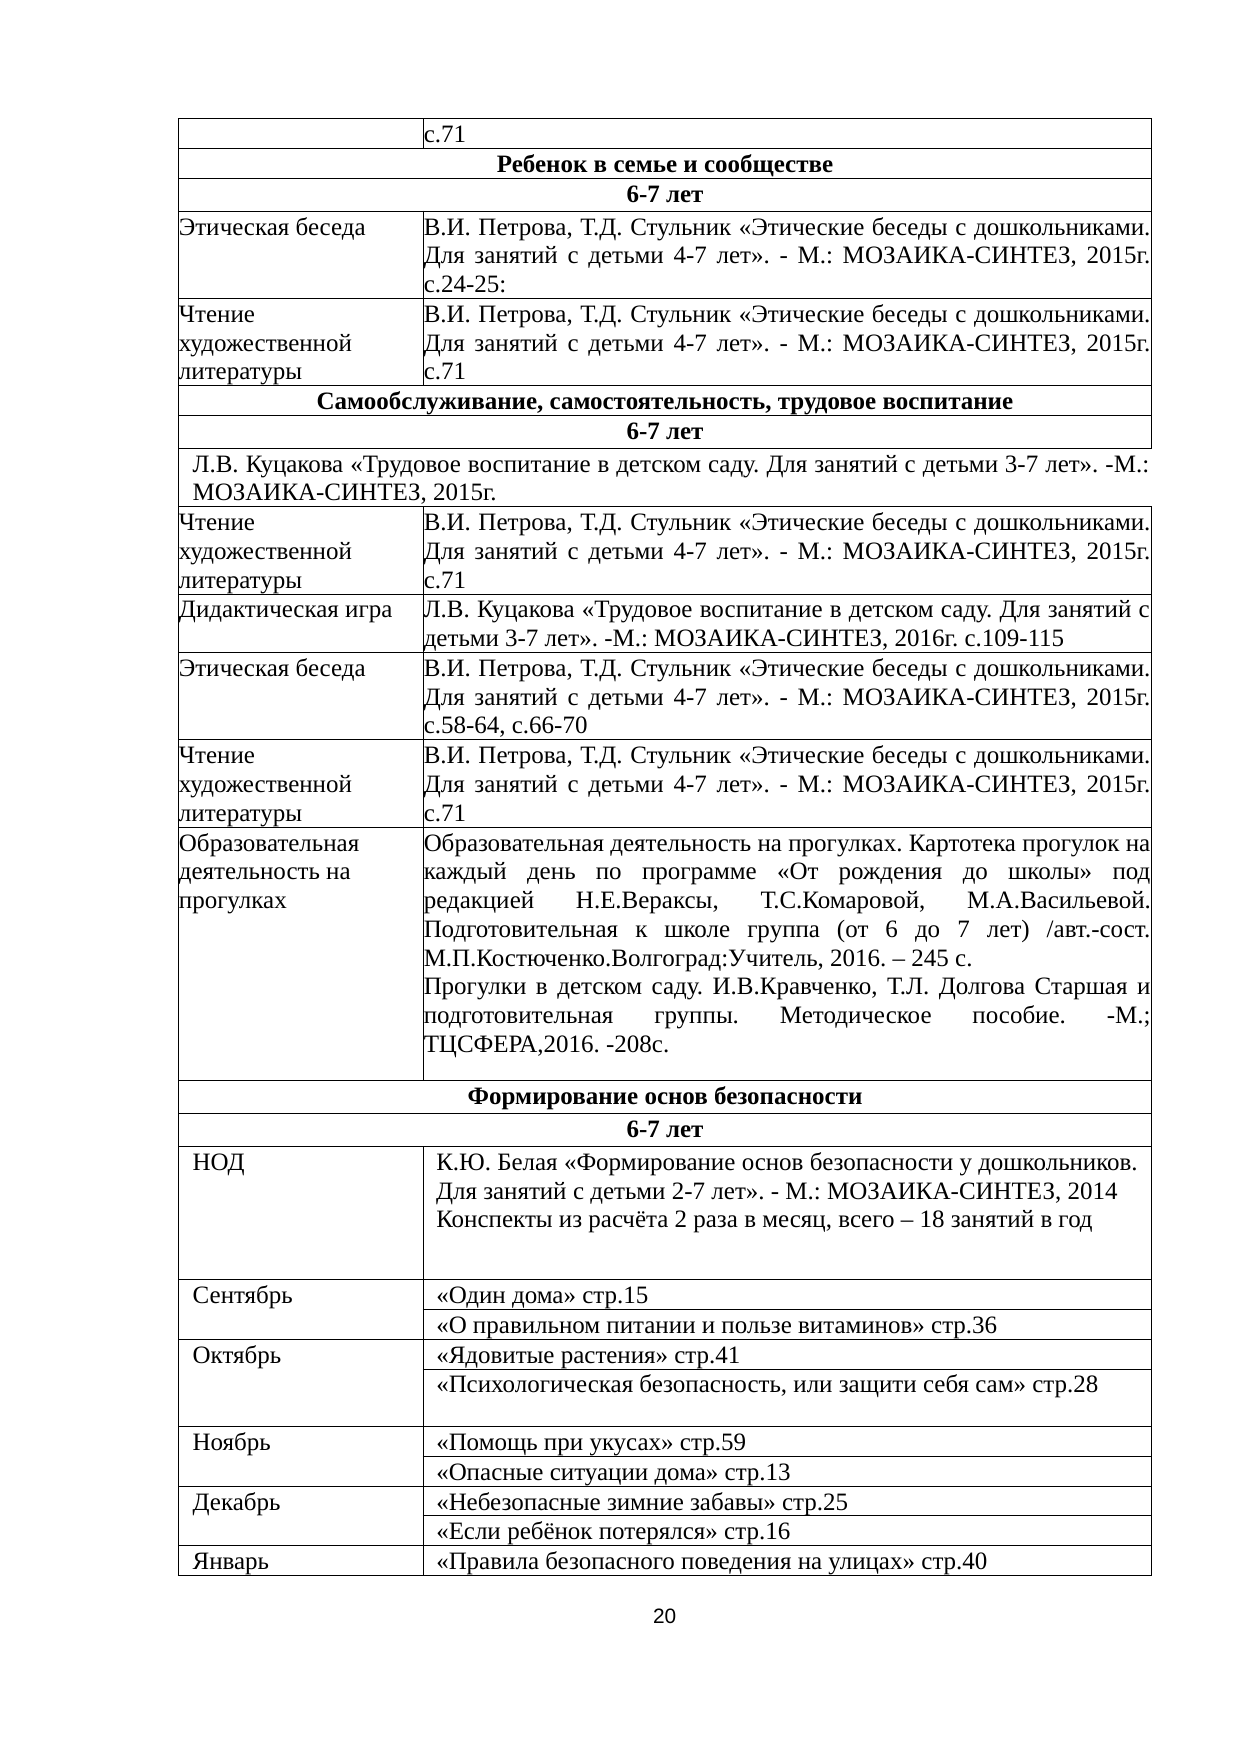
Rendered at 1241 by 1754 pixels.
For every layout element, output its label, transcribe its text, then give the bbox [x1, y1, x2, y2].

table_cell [424, 119, 1151, 148]
table_cell «Помощь при укусах» стр.59 [424, 1427, 1151, 1456]
table_cell 6-7 лет [179, 416, 1151, 448]
table_cell 6-7 лет [179, 1114, 1151, 1146]
table_cell К.Ю. Белая «Формирование основ безопасности у дошкольников. Для занятий с детьми 2-7 лет». - М.: МОЗАИКА-СИНТЕЗ, 2014 Конспекты из расчёта 2 раза в месяц, всего – 18 занятий в год [424, 1147, 1151, 1279]
table_cell Л.В. Куцакова «Трудовое воспитание в детском саду. Для занятий с детьми 3-7 лет». -М.: МОЗАИКА-СИНТЕЗ, 2015г. [179, 449, 1152, 506]
table_cell Л.В. Куцакова «Трудовое воспитание в детском саду. Для занятий с детьми 3-7 лет». -М.: МОЗАИКА-СИНТЕЗ, 2016г. с.109-115 [424, 595, 1151, 652]
table_cell В.И. Петрова, Т.Д. Стульник «Этические беседы с дошкольниками. Для занятий с детьми 4-7 лет». - М.: МОЗАИКА-СИНТЕЗ, 2015г. с.71 [424, 299, 1151, 385]
table_cell Чтение художественной литературы [179, 507, 423, 593]
table_cell «Если ребёнок потерялся» стр.16 [424, 1516, 1151, 1545]
table_cell В.И. Петрова, Т.Д. Стульник «Этические беседы с дошкольниками. Для занятий с детьми 4-7 лет». - М.: МОЗАИКА-СИНТЕЗ, 2015г. с.71 [424, 740, 1151, 827]
table_cell Сентябрь [179, 1280, 423, 1339]
table_cell Январь [179, 1546, 423, 1575]
table_cell Самообслуживание, самостоятельность, трудовое воспитание [179, 386, 1151, 415]
table_cell «Один дома» стр.15 [424, 1280, 1151, 1309]
table_cell Образовательная деятельность на прогулках. Картотека прогулок на каждый день по программе «От рождения до школы» под редакцией Н.Е.Вераксы, Т.С.Комаровой, М.А.Васильевой. Подготовительная к школе группа (от 6 до 7 лет) /авт.-сост. М.П.Костюченко.Волгоград:Учитель, 2016. – 245 с. Прогулки в детском саду. И.В.Кравченко, Т.Л. Долгова Старшая и подготовительная группы. Методическое пособие. -М.; ТЦСФЕРА,2016. -208с. [424, 828, 1151, 1080]
table_cell «О правильном питании и пользе витаминов» стр.36 [424, 1310, 1151, 1339]
table_cell Дидактическая игра [179, 595, 423, 652]
table_cell В.И. Петрова, Т.Д. Стульник «Этические беседы с дошкольниками. Для занятий с детьми 4-7 лет». - М.: МОЗАИКА-СИНТЕЗ, 2015г. с.71 [424, 507, 1151, 593]
table_cell Образовательная деятельность на прогулках [179, 828, 423, 1080]
table_cell Ноябрь [179, 1427, 423, 1486]
table_cell Чтение художественной литературы [179, 299, 423, 385]
table_cell Этическая беседа [179, 653, 423, 739]
table_cell Чтение художественной литературы [179, 740, 423, 827]
table_cell «Ядовитые растения» стр.41 [424, 1340, 1151, 1368]
table_cell «Небезопасные зимние забавы» стр.25 [424, 1487, 1151, 1515]
table_cell 6-7 лет [179, 179, 1151, 211]
table_cell НОД [179, 1147, 423, 1279]
table_cell «Опасные ситуации дома» стр.13 [424, 1457, 1151, 1486]
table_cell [179, 119, 423, 148]
table_cell Этическая беседа [179, 212, 423, 298]
table_cell В.И. Петрова, Т.Д. Стульник «Этические беседы с дошкольниками. Для занятий с детьми 4-7 лет». - М.: МОЗАИКА-СИНТЕЗ, 2015г. с.58-64, с.66-70 [424, 653, 1151, 739]
table_cell «Правила безопасного поведения на улицах» стр.40 [424, 1546, 1151, 1575]
table_cell В.И. Петрова, Т.Д. Стульник «Этические беседы с дошкольниками. Для занятий с детьми 4-7 лет». - М.: МОЗАИКА-СИНТЕЗ, 2015г. с.24-25: [424, 212, 1151, 298]
table_cell Декабрь [179, 1487, 423, 1545]
table_cell «Психологическая безопасность, или защити себя сам» стр.28 [424, 1370, 1151, 1426]
table_cell Октябрь [179, 1340, 423, 1426]
table_cell Формирование основ безопасности [179, 1081, 1151, 1113]
table_cell Ребенок в семье и сообществе [179, 149, 1151, 178]
